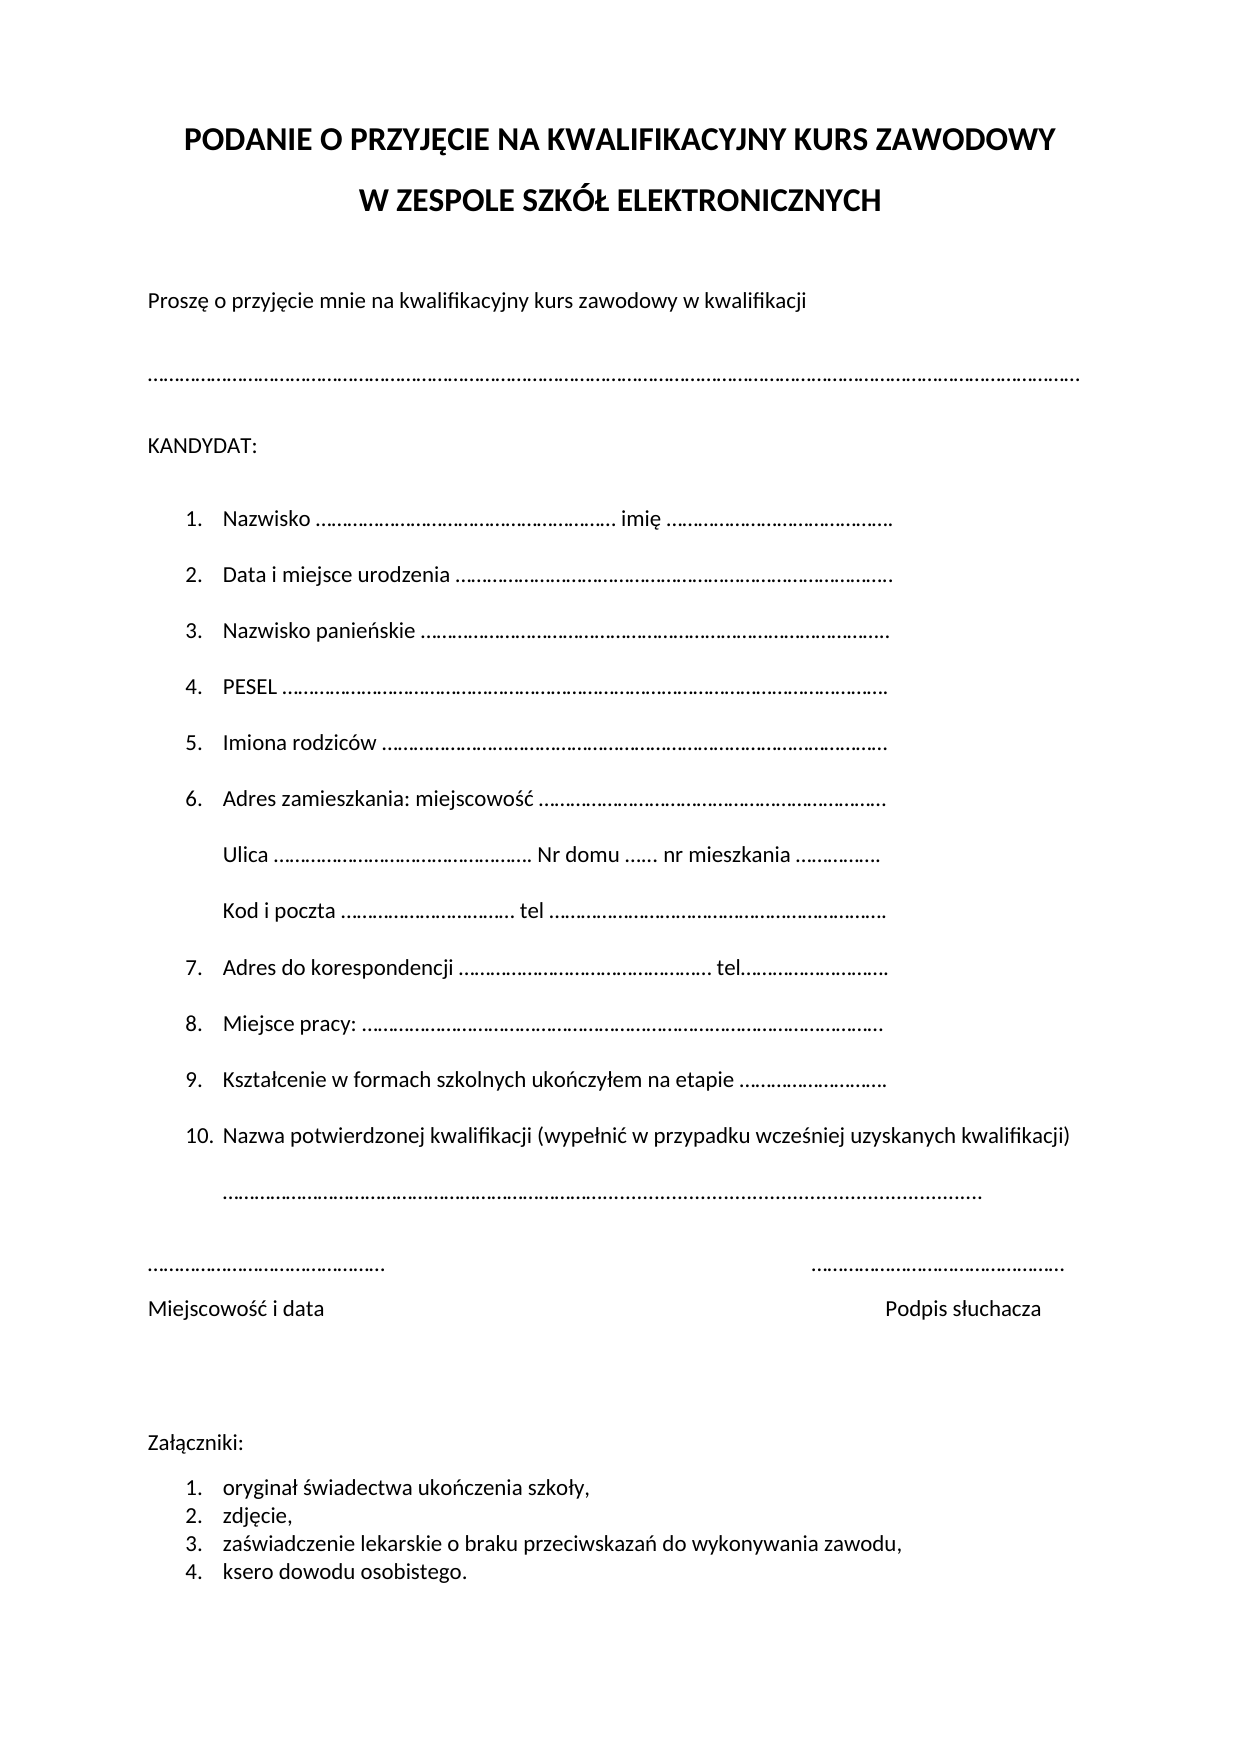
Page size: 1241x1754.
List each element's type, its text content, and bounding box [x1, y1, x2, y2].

text …………………………………………………………………………………………………………………………………………………………… [148, 359, 1092, 387]
list Miejsce pracy: ……………………………………………………………………………………… [185, 1009, 1092, 1037]
list Data i miejsce urodzenia ……………………………………………………………………….. [185, 560, 1092, 588]
list oryginał świadectwa ukończenia szkoły, [185, 1473, 1092, 1501]
list PESEL ……………………………………………………………………………………………………. [185, 672, 1092, 701]
list Kod i poczta …………………………… tel ………………………………………………………. [223, 897, 1092, 925]
list Nazwa potwierdzonej kwalifikacji (wypełnić w przypadku wcześniej uzyskanych kwalifikacji) ……………………………………………………………….................................................................. [185, 1121, 1092, 1205]
list ksero dowodu osobistego. [185, 1557, 1092, 1585]
text ……………………………………… ………………………………………… [148, 1249, 1092, 1278]
list Nazwisko panieńskie …………………………………………………………………………….. [185, 616, 1092, 644]
text Proszę o przyjęcie mnie na kwalifikacyjny kurs zawodowy w kwalifikacji [148, 286, 1092, 314]
list zdjęcie, [185, 1501, 1092, 1529]
list Adres do korespondencji ………………………………………… tel………………………. [185, 953, 1092, 981]
text KANDYDAT: [148, 432, 1092, 460]
list zaświadczenie lekarskie o braku przeciwskazań do wykonywania zawodu, [185, 1529, 1092, 1557]
text PODANIE O PRZYJĘCIE NA KWALIFIKACYJNY KURS ZAWODOWY [148, 118, 1092, 159]
list Adres zamieszkania: miejscowość ………………………………………………………… [185, 784, 1092, 813]
list Kształcenie w formach szkolnych ukończyłem na etapie ………………………. [185, 1065, 1092, 1093]
text Załączniki: [148, 1428, 1092, 1456]
list Ulica …………………………………………. Nr domu …... nr mieszkania ……………. [223, 841, 1092, 869]
list Imiona rodziców …………………………………………………………………………………… [185, 728, 1092, 757]
text Miejscowość i data Podpis słuchacza [148, 1294, 1092, 1322]
list Nazwisko ………………………………………………… imię ……………………………………. [185, 504, 1092, 532]
text W ZESPOLE SZKÓŁ ELEKTRONICZNYCH [148, 179, 1092, 219]
